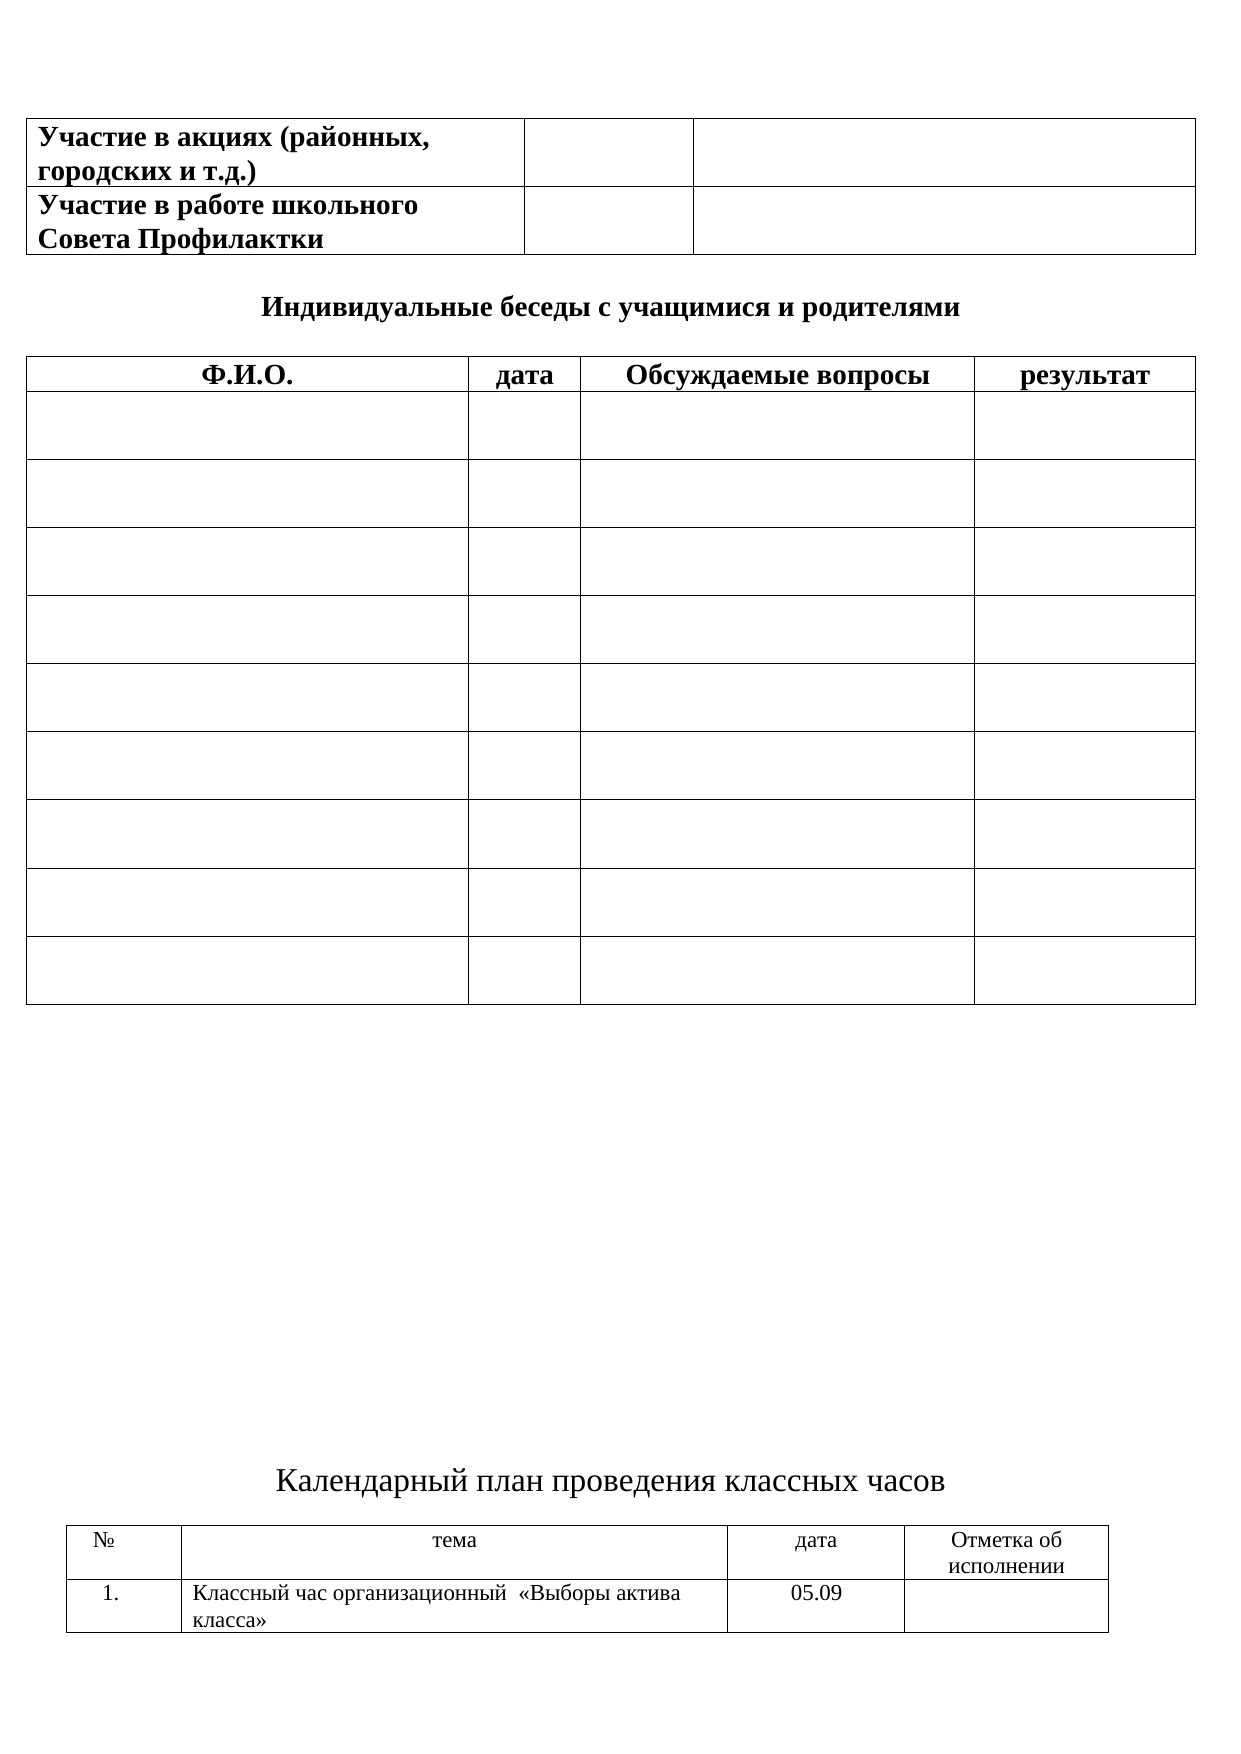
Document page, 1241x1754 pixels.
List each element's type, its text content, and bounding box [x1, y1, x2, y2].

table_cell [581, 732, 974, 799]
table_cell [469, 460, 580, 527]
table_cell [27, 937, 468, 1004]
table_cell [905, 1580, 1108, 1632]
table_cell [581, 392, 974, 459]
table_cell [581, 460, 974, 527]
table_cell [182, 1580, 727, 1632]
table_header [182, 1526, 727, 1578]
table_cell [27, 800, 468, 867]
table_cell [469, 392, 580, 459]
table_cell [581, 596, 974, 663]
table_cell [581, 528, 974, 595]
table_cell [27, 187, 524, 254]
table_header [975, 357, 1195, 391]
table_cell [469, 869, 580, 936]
text Индивидуальные беседы с учащимися и родителями [37, 289, 1184, 322]
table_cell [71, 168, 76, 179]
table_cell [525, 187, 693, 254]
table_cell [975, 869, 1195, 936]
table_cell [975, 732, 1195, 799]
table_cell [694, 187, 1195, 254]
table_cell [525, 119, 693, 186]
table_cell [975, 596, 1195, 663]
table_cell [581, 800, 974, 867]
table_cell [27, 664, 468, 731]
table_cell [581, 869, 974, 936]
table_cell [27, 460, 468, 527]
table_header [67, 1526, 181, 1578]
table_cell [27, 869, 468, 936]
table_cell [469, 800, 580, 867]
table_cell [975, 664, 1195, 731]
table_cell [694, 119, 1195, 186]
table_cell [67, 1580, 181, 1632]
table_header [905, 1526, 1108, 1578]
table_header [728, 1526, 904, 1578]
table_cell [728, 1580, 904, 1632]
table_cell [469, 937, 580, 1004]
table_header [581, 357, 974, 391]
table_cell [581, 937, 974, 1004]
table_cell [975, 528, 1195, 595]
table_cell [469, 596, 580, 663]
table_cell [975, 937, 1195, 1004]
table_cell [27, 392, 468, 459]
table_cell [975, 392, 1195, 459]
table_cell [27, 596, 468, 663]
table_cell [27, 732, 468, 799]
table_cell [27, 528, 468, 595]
text Календарный план проведения классных часов [37, 1460, 1184, 1498]
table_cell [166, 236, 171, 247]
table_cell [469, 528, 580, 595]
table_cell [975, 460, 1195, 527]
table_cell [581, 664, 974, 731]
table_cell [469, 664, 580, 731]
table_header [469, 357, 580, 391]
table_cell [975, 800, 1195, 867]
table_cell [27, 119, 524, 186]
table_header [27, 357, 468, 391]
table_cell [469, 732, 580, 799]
